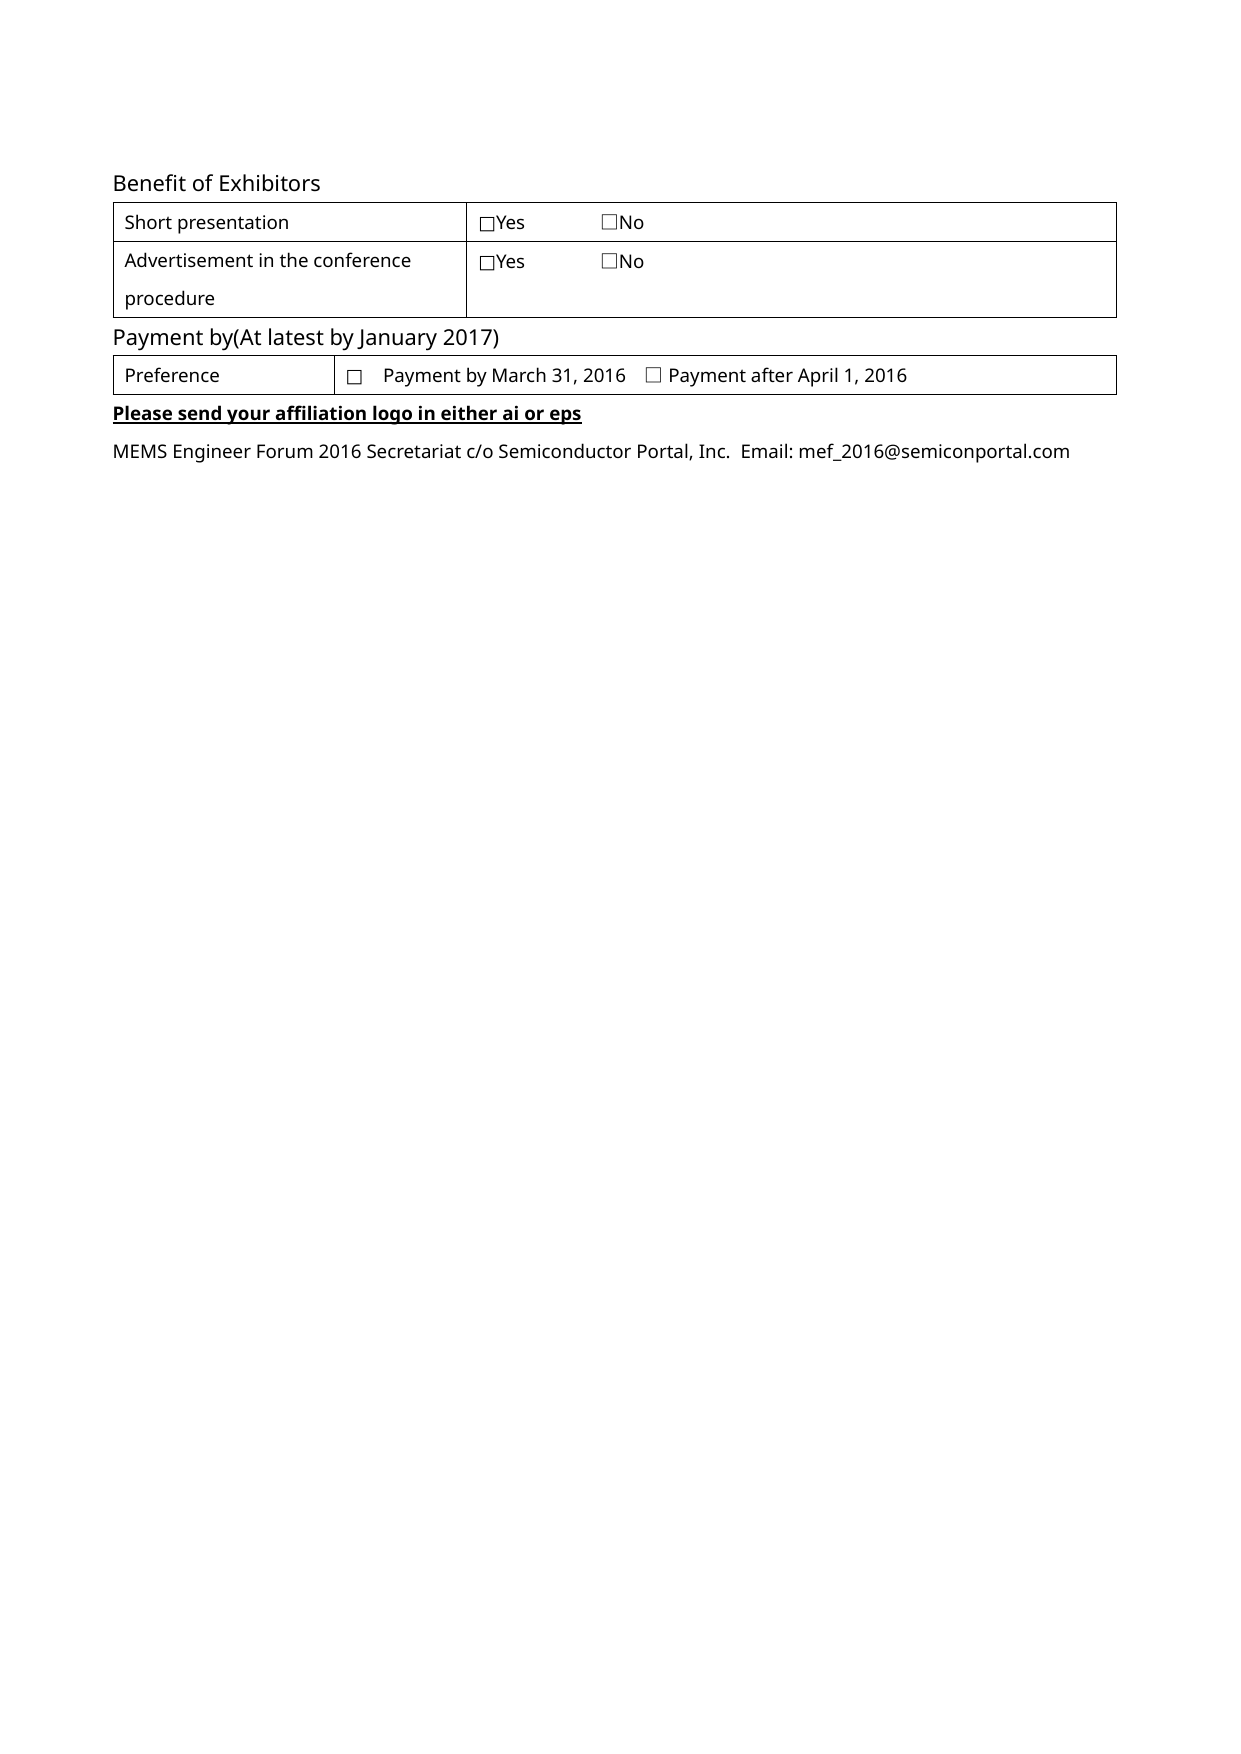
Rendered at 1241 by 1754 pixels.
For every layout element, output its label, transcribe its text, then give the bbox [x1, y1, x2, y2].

table_header Short presentation [114, 203, 466, 241]
table_header Preference [114, 356, 334, 394]
table_cell Advertisement in the conference procedure [114, 242, 466, 317]
text Benefit of Exhibitors [112, 164, 1128, 202]
table_cell □Yes □No [467, 242, 1116, 317]
text Please send your affiliation logo in either ai or eps [112, 395, 1128, 432]
table_header Payment by March 31, 2016 □ Payment after April 1, 2016 [335, 356, 1116, 394]
table_header □Yes □No [467, 203, 1116, 241]
text Payment by(At latest by January 2017) [112, 318, 1128, 355]
text MEMS Engineer Forum 2016 Secretariat c/o Semiconductor Portal, Inc. Email: mef_2016@semiconportal.com [112, 432, 1128, 470]
